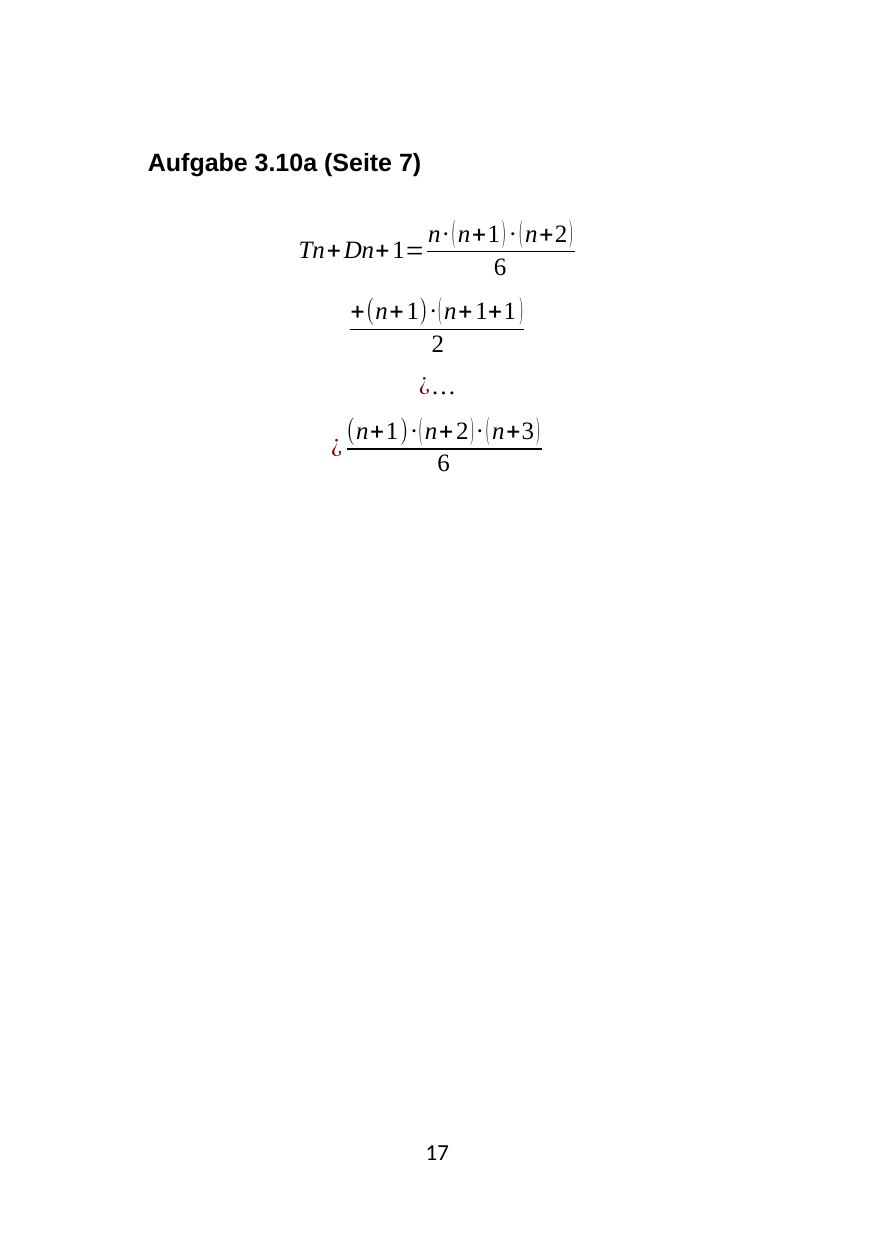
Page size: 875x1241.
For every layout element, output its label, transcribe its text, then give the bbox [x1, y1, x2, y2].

text Aufgabe 3.10a (Seite 7) [148, 148, 726, 176]
